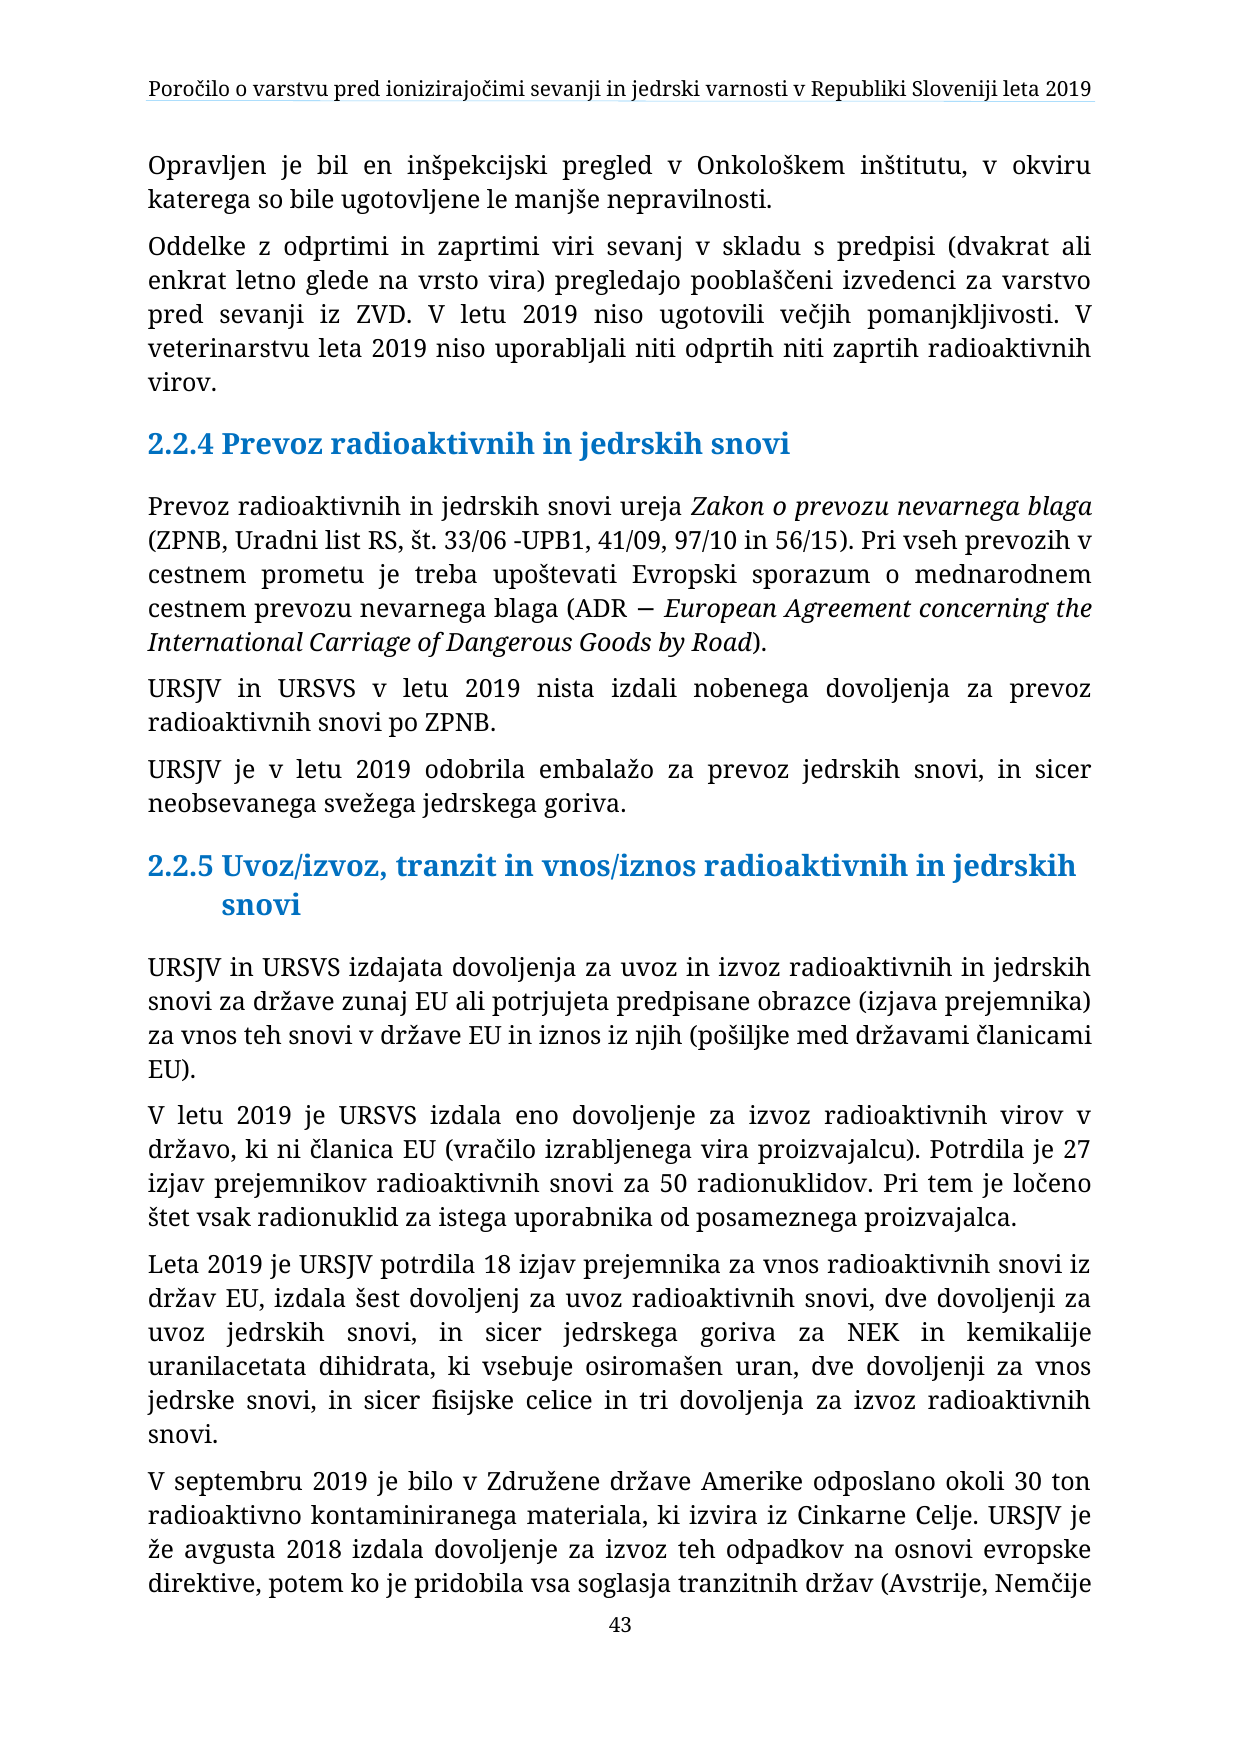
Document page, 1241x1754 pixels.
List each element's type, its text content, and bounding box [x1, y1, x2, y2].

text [148, 1463, 1093, 1600]
text Oddelke z odprtimi in zaprtimi viri sevanj v skladu s predpisi (dvakrat ali enkrat letno glede na vrsto vira) pregledajo pooblaščeni izvedenci za varstvo pred sevanji iz ZVD. V letu 2019 niso ugotovili večjih pomanjkljivosti. V veterinarstvu leta 2019 niso uporabljali niti odprtih niti zaprtih radioaktivnih virov. [148, 228, 1093, 398]
list Prevoz radioaktivnih in jedrskih snovi [148, 423, 1093, 463]
text URSJV in URSVS izdajata dovoljenja za uvoz in izvoz radioaktivnih in jedrskih snovi za države zunaj EU ali potrjujeta predpisane obrazce (izjava prejemnika) za vnos teh snovi v države EU in iznos iz njih (pošiljke med državami članicami EU). [148, 949, 1093, 1085]
text V letu 2019 je URSVS izdala eno dovoljenje za izvoz radioaktivnih virov v državo, ki ni članica EU (vračilo izrabljenega vira proizvajalcu). Potrdila je 27 izjav prejemnikov radioaktivnih snovi za 50 radionuklidov. Pri tem je ločeno štet vsak radionuklid za istega uporabnika od posameznega proizvajalca. [148, 1098, 1093, 1234]
text URSJV in URSVS v letu 2019 nista izdali nobenega dovoljenja za prevoz radioaktivnih snovi po ZPNB. [148, 671, 1093, 739]
text URSJV je v letu 2019 odobrila embalažo za prevoz jedrskih snovi, in sicer neobsevanega svežega jedrskega goriva. [148, 752, 1093, 820]
text Leta 2019 je URSJV potrdila 18 izjav prejemnika za vnos radioaktivnih snovi iz držav EU, izdala šest dovoljenj za uvoz radioaktivnih snovi, dve dovoljenji za uvoz jedrskih snovi, in sicer jedrskega goriva za NEK in kemikalije uranilacetata dihidrata, ki vsebuje osiromašen uran, dve dovoljenji za vnos jedrske snovi, in sicer fisijske celice in tri dovoljenja za izvoz radioaktivnih snovi. [148, 1247, 1093, 1451]
text Prevoz radioaktivnih in jedrskih snovi ureja Zakon o prevozu nevarnega blaga (ZPNB, Uradni list RS, št. 33/06 -UPB1, 41/09, 97/10 in 56/15). Pri vseh prevozih v cestnem prometu je treba upoštevati Evropski sporazum o mednarodnem cestnem prevozu nevarnega blaga (ADR − European Agreement concerning the International Carriage of Dangerous Goods by Road). [148, 488, 1093, 658]
text Opravljen je bil en inšpekcijski pregled v Onkološkem inštitutu, v okviru katerega so bile ugotovljene le manjše nepravilnosti. [148, 148, 1093, 216]
list Uvoz/izvoz, tranzit in vnos/iznos radioaktivnih in jedrskih snovi [148, 845, 1093, 924]
